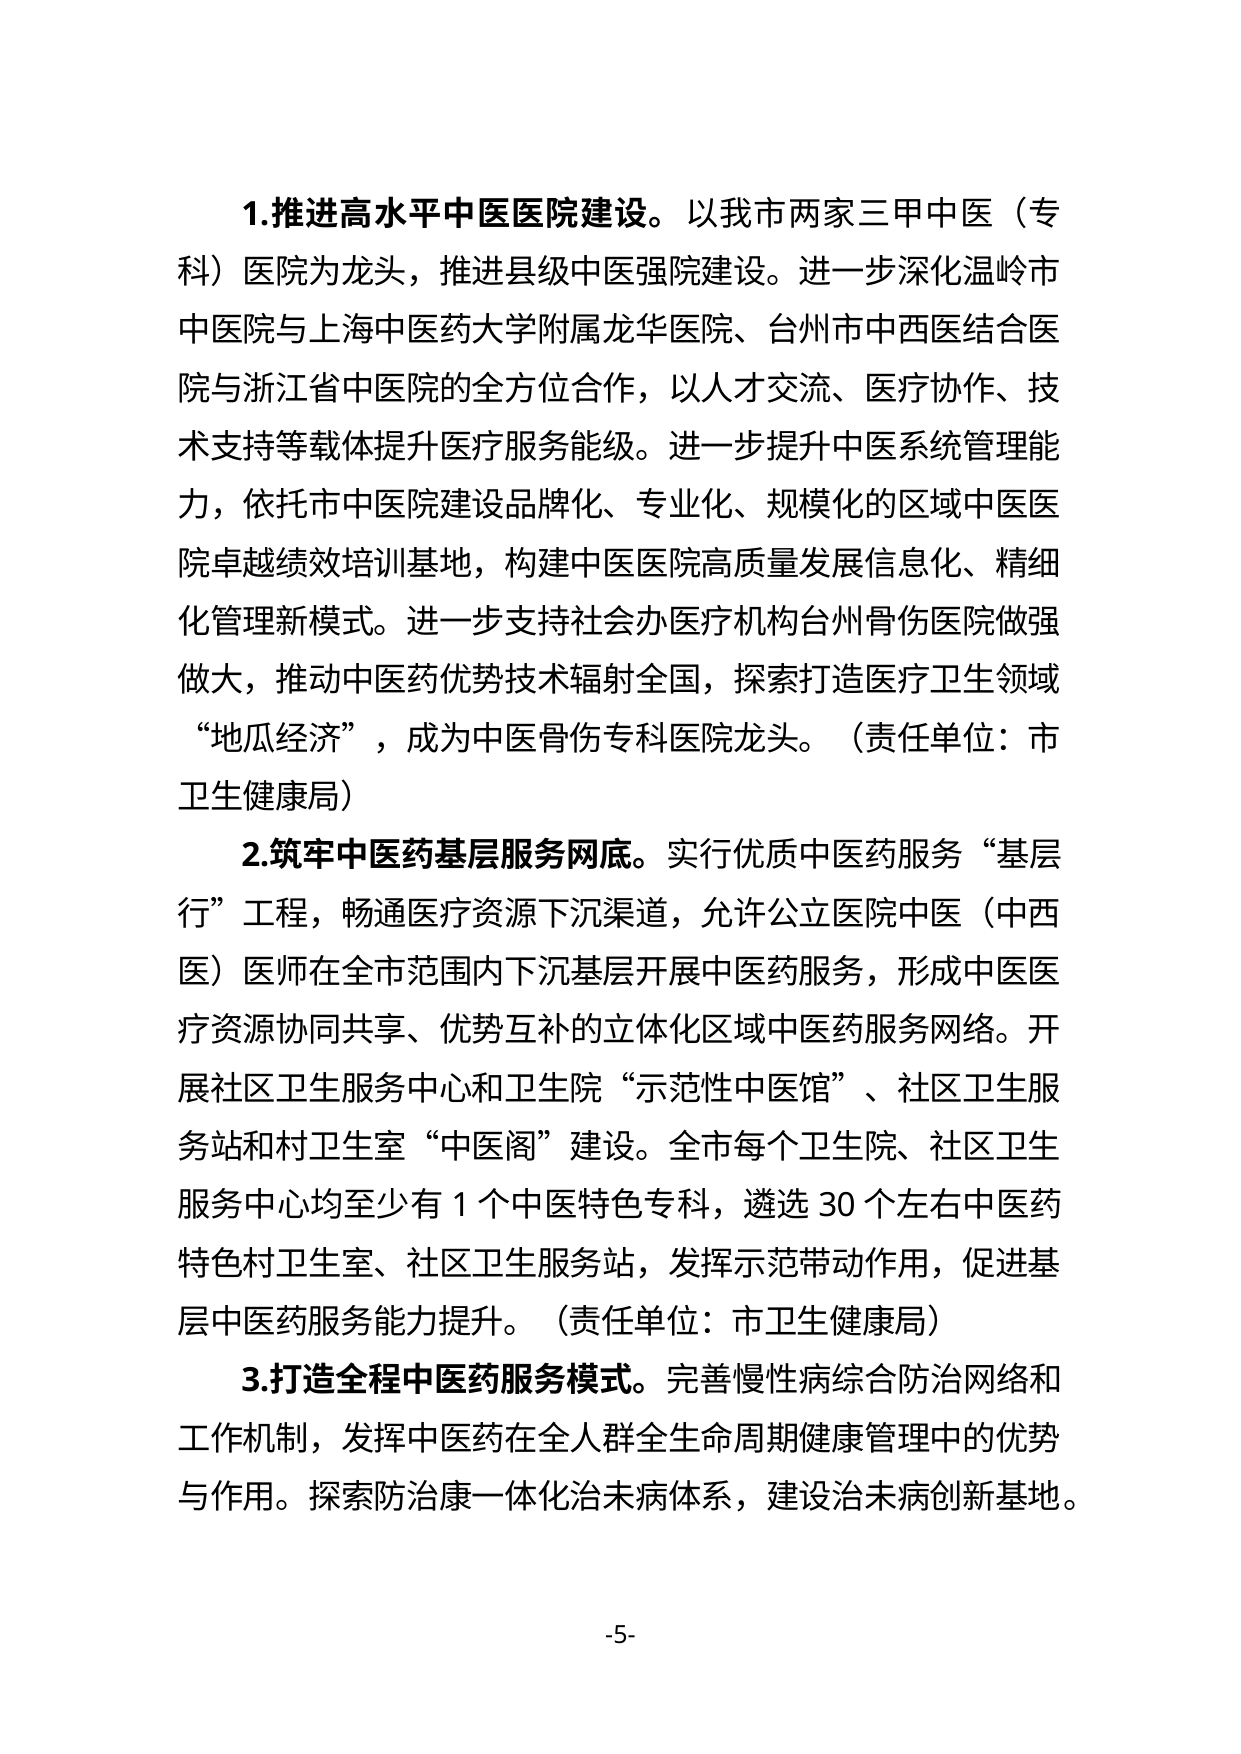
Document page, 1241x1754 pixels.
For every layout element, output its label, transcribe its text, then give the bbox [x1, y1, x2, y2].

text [177, 1345, 1063, 1520]
text 1.推进高水平中医医院建设。以我市两家三甲中医（专科）医院为龙头，推进县级中医强院建设。进一步深化温岭市中医院与上海中医药大学附属龙华医院、台州市中西医结合医院与浙江省中医院的全方位合作，以人才交流、医疗协作、技术支持等载体提升医疗服务能级。进一步提升中医系统管理能力，依托市中医院建设品牌化、专业化、规模化的区域中医医院卓越绩效培训基地，构建中医医院高质量发展信息化、精细化管理新模式。进一步支持社会办医疗机构台州骨伤医院做强做大，推动中医药优势技术辐射全国，探索打造医疗卫生领域“地瓜经济”，成为中医骨伤专科医院龙头。（责任单位：市卫生健康局） [177, 178, 1063, 820]
text 2.筑牢中医药基层服务网底。实行优质中医药服务“基层行”工程，畅通医疗资源下沉渠道，允许公立医院中医（中西医）医师在全市范围内下沉基层开展中医药服务，形成中医医疗资源协同共享、优势互补的立体化区域中医药服务网络。开展社区卫生服务中心和卫生院“示范性中医馆”、社区卫生服务站和村卫生室“中医阁”建设。全市每个卫生院、社区卫生服务中心均至少有1个中医特色专科，遴选30个左右中医药特色村卫生室、社区卫生服务站，发挥示范带动作用，促进基层中医药服务能力提升。（责任单位：市卫生健康局） [177, 820, 1063, 1345]
